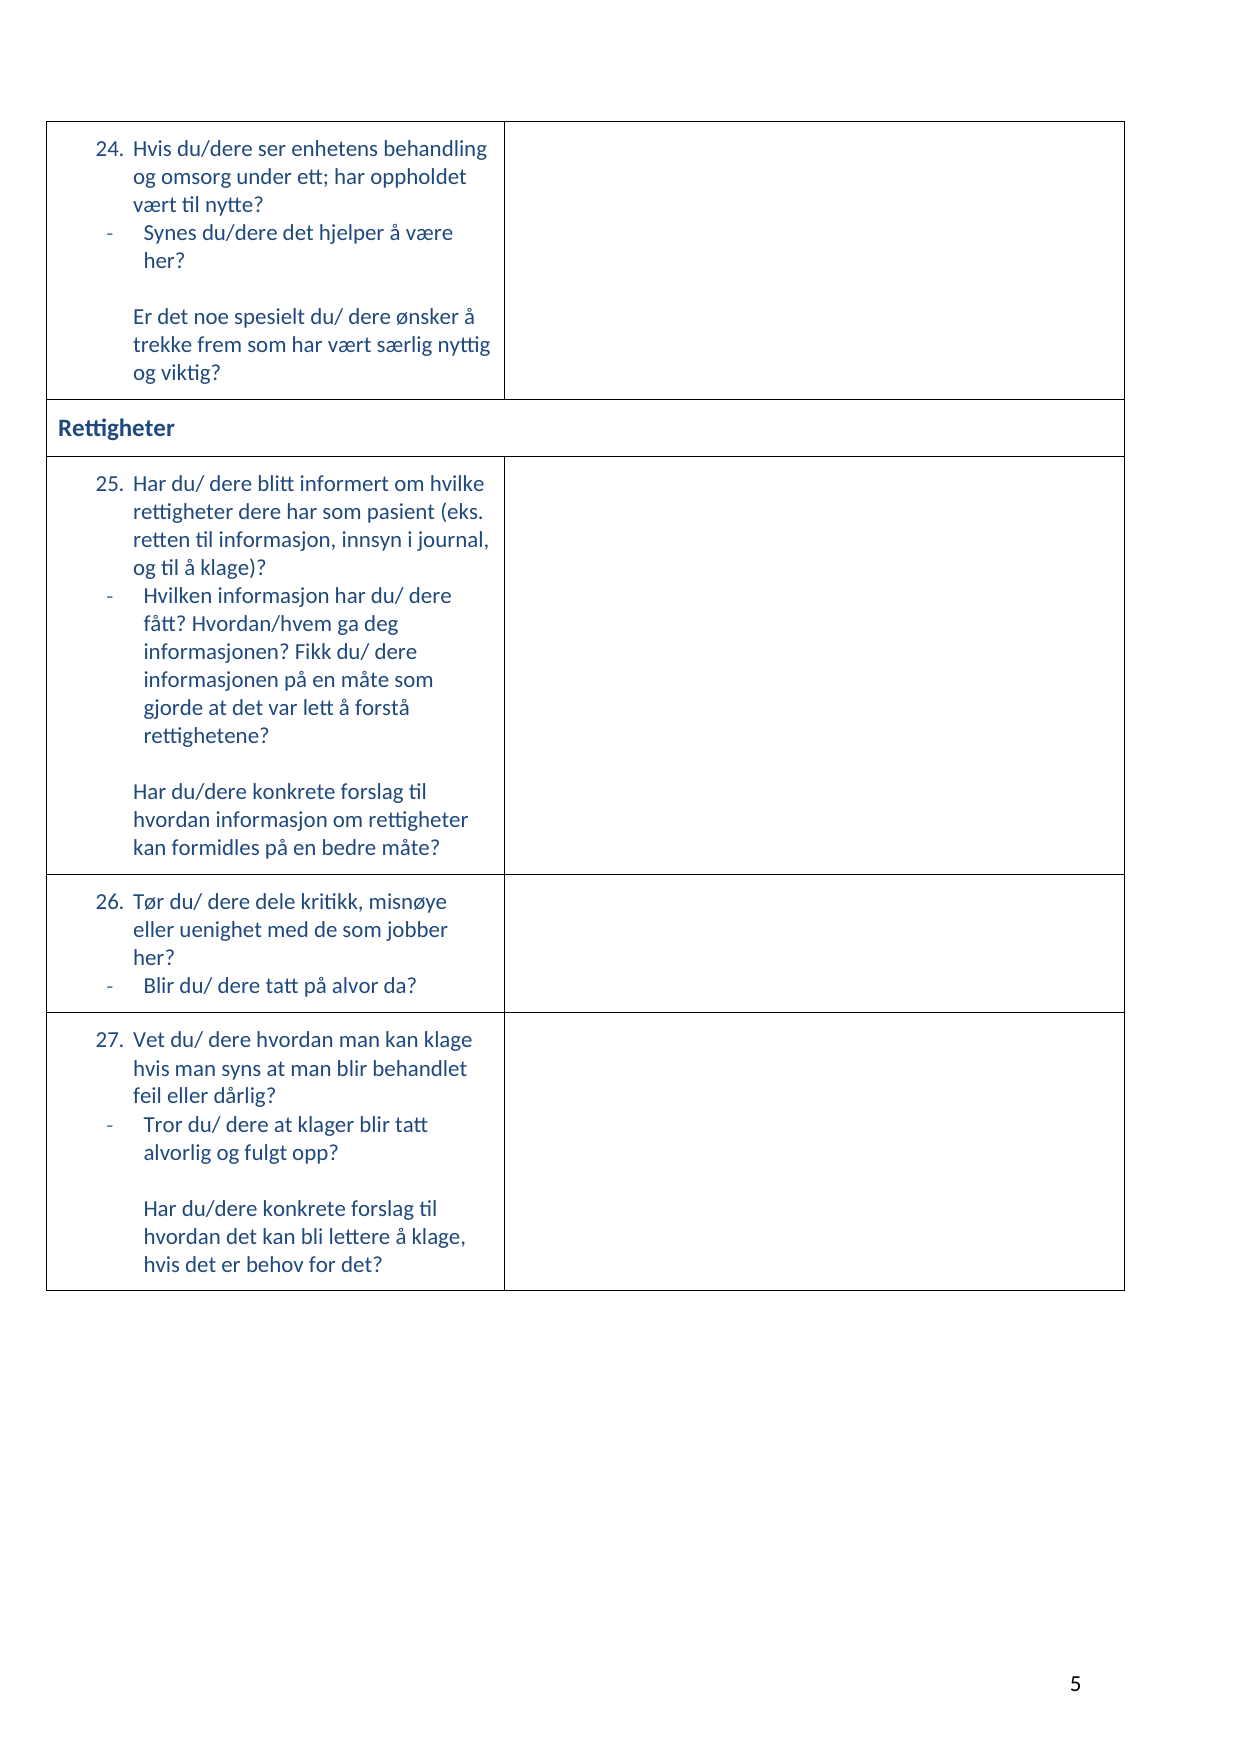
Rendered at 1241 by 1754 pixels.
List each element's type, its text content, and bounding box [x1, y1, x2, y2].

table_cell [505, 1013, 1124, 1290]
table_cell Rettigheter [47, 400, 1124, 456]
table_cell Vet du/ dere hvordan man kan klage hvis man syns at man blir behandlet feil eller dårlig? Tror du/ dere at klager blir tatt alvorlig og fulgt opp? Har du/dere konkrete forslag til hvordan det kan bli lettere å klage, hvis det er behov for det? [47, 1013, 504, 1290]
table_cell [505, 122, 1124, 399]
table_cell Hvis du/dere ser enhetens behandling og omsorg under ett; har oppholdet vært til nytte? Synes du/dere det hjelper å være her? Er det noe spesielt du/ dere ønsker å trekke frem som har vært særlig nyttig og viktig? [47, 122, 504, 399]
table_cell [505, 457, 1124, 874]
table_cell Har du/ dere blitt informert om hvilke rettigheter dere har som pasient (eks. retten til informasjon, innsyn i journal, og til å klage)? Hvilken informasjon har du/ dere fått? Hvordan/hvem ga deg informasjonen? Fikk du/ dere informasjonen på en måte som gjorde at det var lett å forstå rettighetene? Har du/dere konkrete forslag til hvordan informasjon om rettigheter kan formidles på en bedre måte? [47, 457, 504, 874]
table_cell Tør du/ dere dele kritikk, misnøye eller uenighet med de som jobber her? Blir du/ dere tatt på alvor da? [47, 875, 504, 1012]
table_cell [505, 875, 1124, 1012]
